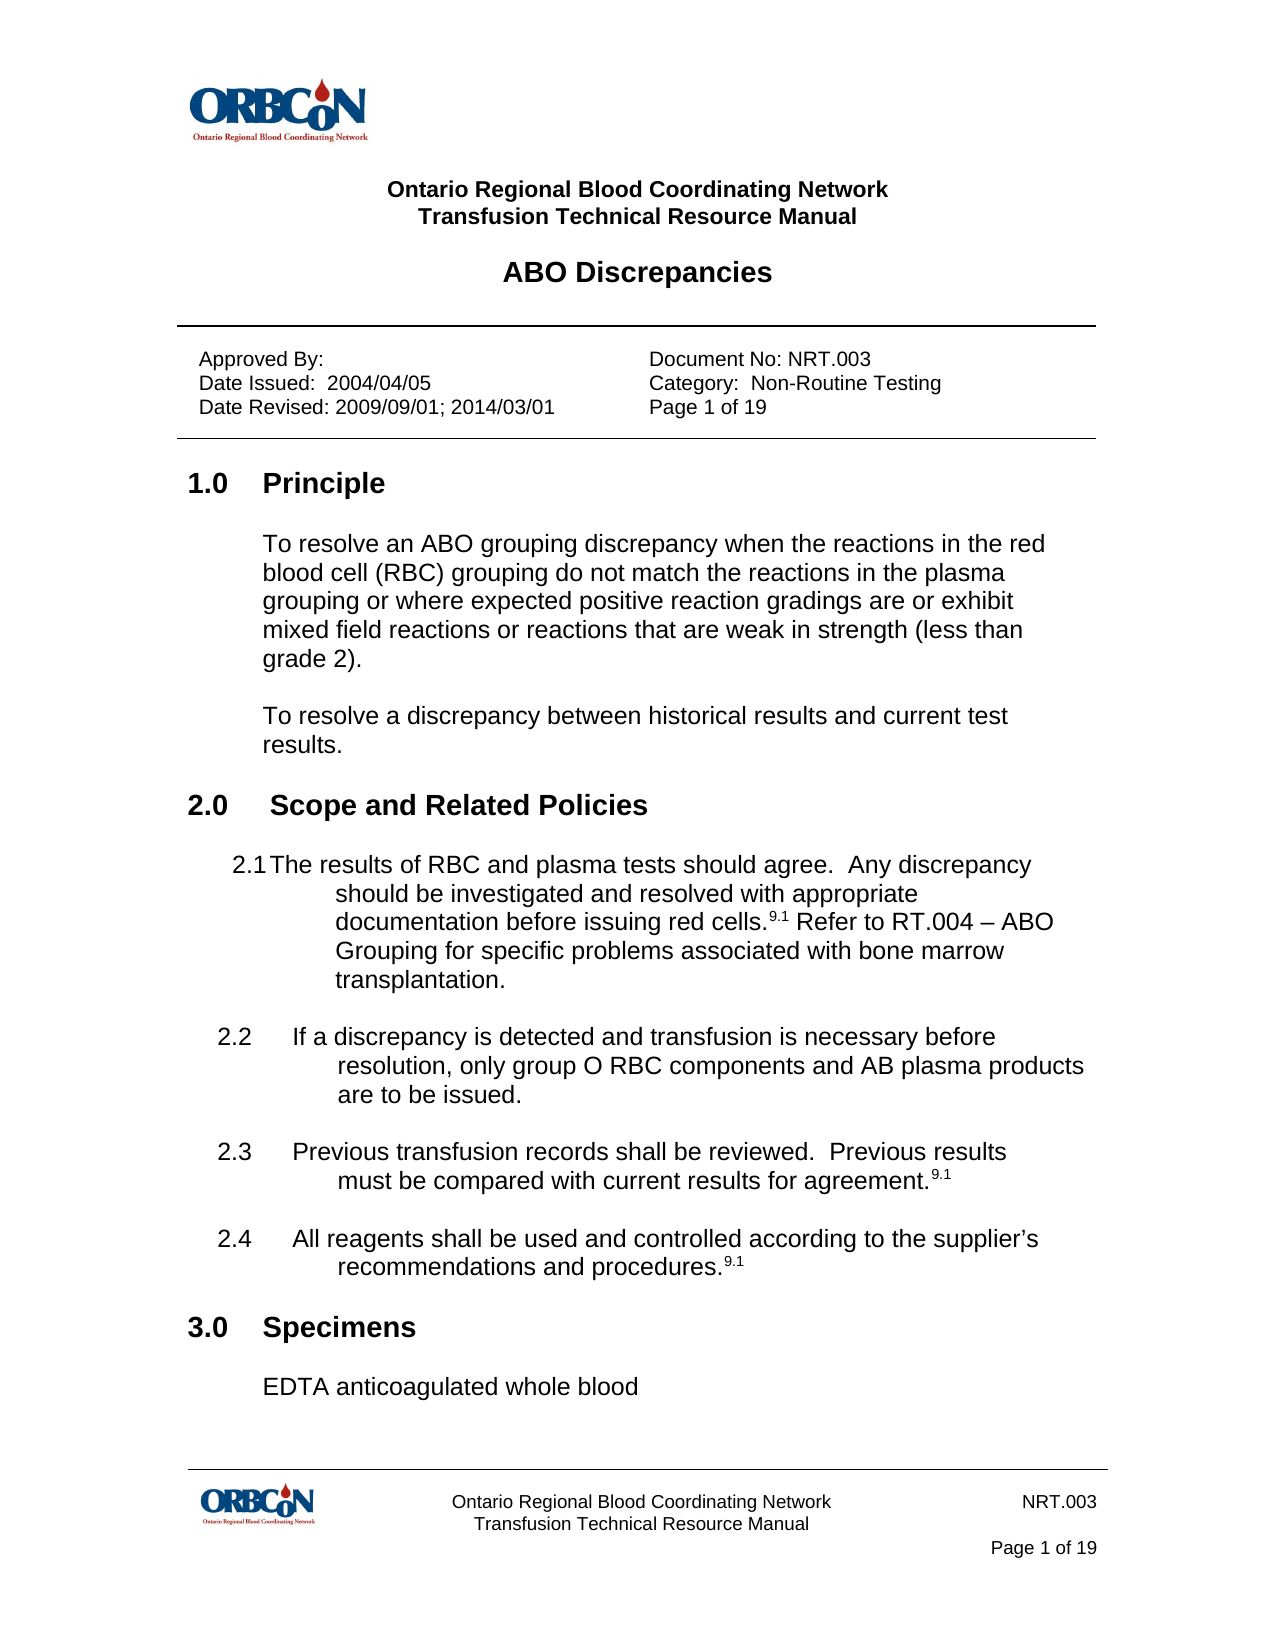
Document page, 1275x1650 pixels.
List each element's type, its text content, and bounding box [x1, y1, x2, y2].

list The results of RBC and plasma tests should agree. Any discrepancy should be investigated and resolved with appropriate documentation before issuing red cells.9.1 Refer to RT.004 – ABO Grouping for specific problems associated with bone marrow transplantation. [232, 850, 1087, 994]
text To resolve an ABO grouping discrepancy when the reactions in the red blood cell (RBC) grouping do not match the reactions in the plasma grouping or where expected positive reaction gradings are or exhibit mixed field reactions or reactions that are weak in strength (less than grade 2). [262, 529, 1087, 673]
list All reagents shall be used and controlled according to the supplier’s [217, 1224, 1087, 1252]
list If a discrepancy is detected and transfusion is necessary before [217, 1022, 1087, 1051]
picture [199, 1481, 319, 1530]
list Previous transfusion records shall be reviewed. Previous results [217, 1137, 1087, 1166]
text To resolve a discrepancy between historical results and current test results. [262, 701, 1087, 759]
text 1.0 Principle [187, 467, 1087, 500]
text EDTA anticoagulated whole blood [262, 1372, 1087, 1401]
list Specimens [187, 1310, 1087, 1343]
picture [187, 75, 374, 150]
text recommendations and procedures.9.1 [262, 1252, 1087, 1281]
text must be compared with current results for agreement.9.1 [262, 1166, 1087, 1195]
text resolution, only group O RBC components and AB plasma products are to be issued. [337, 1051, 1087, 1109]
list Scope and Related Policies [187, 788, 1087, 821]
